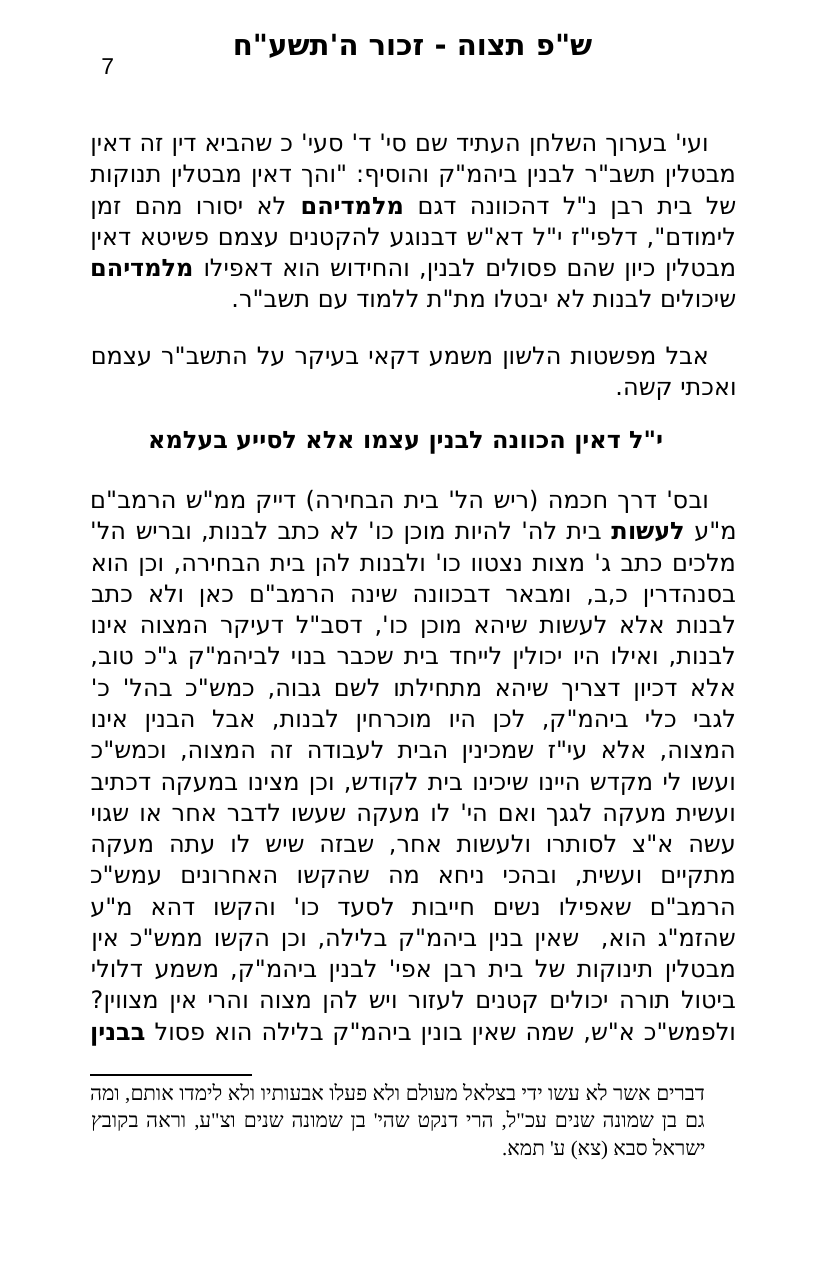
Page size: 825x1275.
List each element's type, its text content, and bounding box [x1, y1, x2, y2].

text אבל מפשטות הלשון משמע דקאי בעיקר על התשב"ר עצמם ואכתי קשה. [90, 338, 736, 401]
text ועי' בערוך השלחן העתיד שם סי' ד' סעי' כ שהביא דין זה דאין מבטלין תשב"ר לבנין ביהמ"ק והוסיף: "והך דאין מבטלין תנוקות של בית רבן נ"ל דהכוונה דגם מלמדיהם לא יסורו מהם זמן לימודם", דלפי"ז י"ל דא"ש דבנוגע להקטנים עצמם פשיטא דאין מבטלין כיון שהם פסולים לבנין, והחידוש הוא דאפילו מלמדיהם שיכולים לבנות לא יבטלו מת"ת ללמוד עם תשב"ר. [90, 126, 736, 313]
text י"ל דאין הכוונה לבנין עצמו אלא לסייע בעלמא [90, 426, 736, 454]
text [90, 483, 736, 1046]
